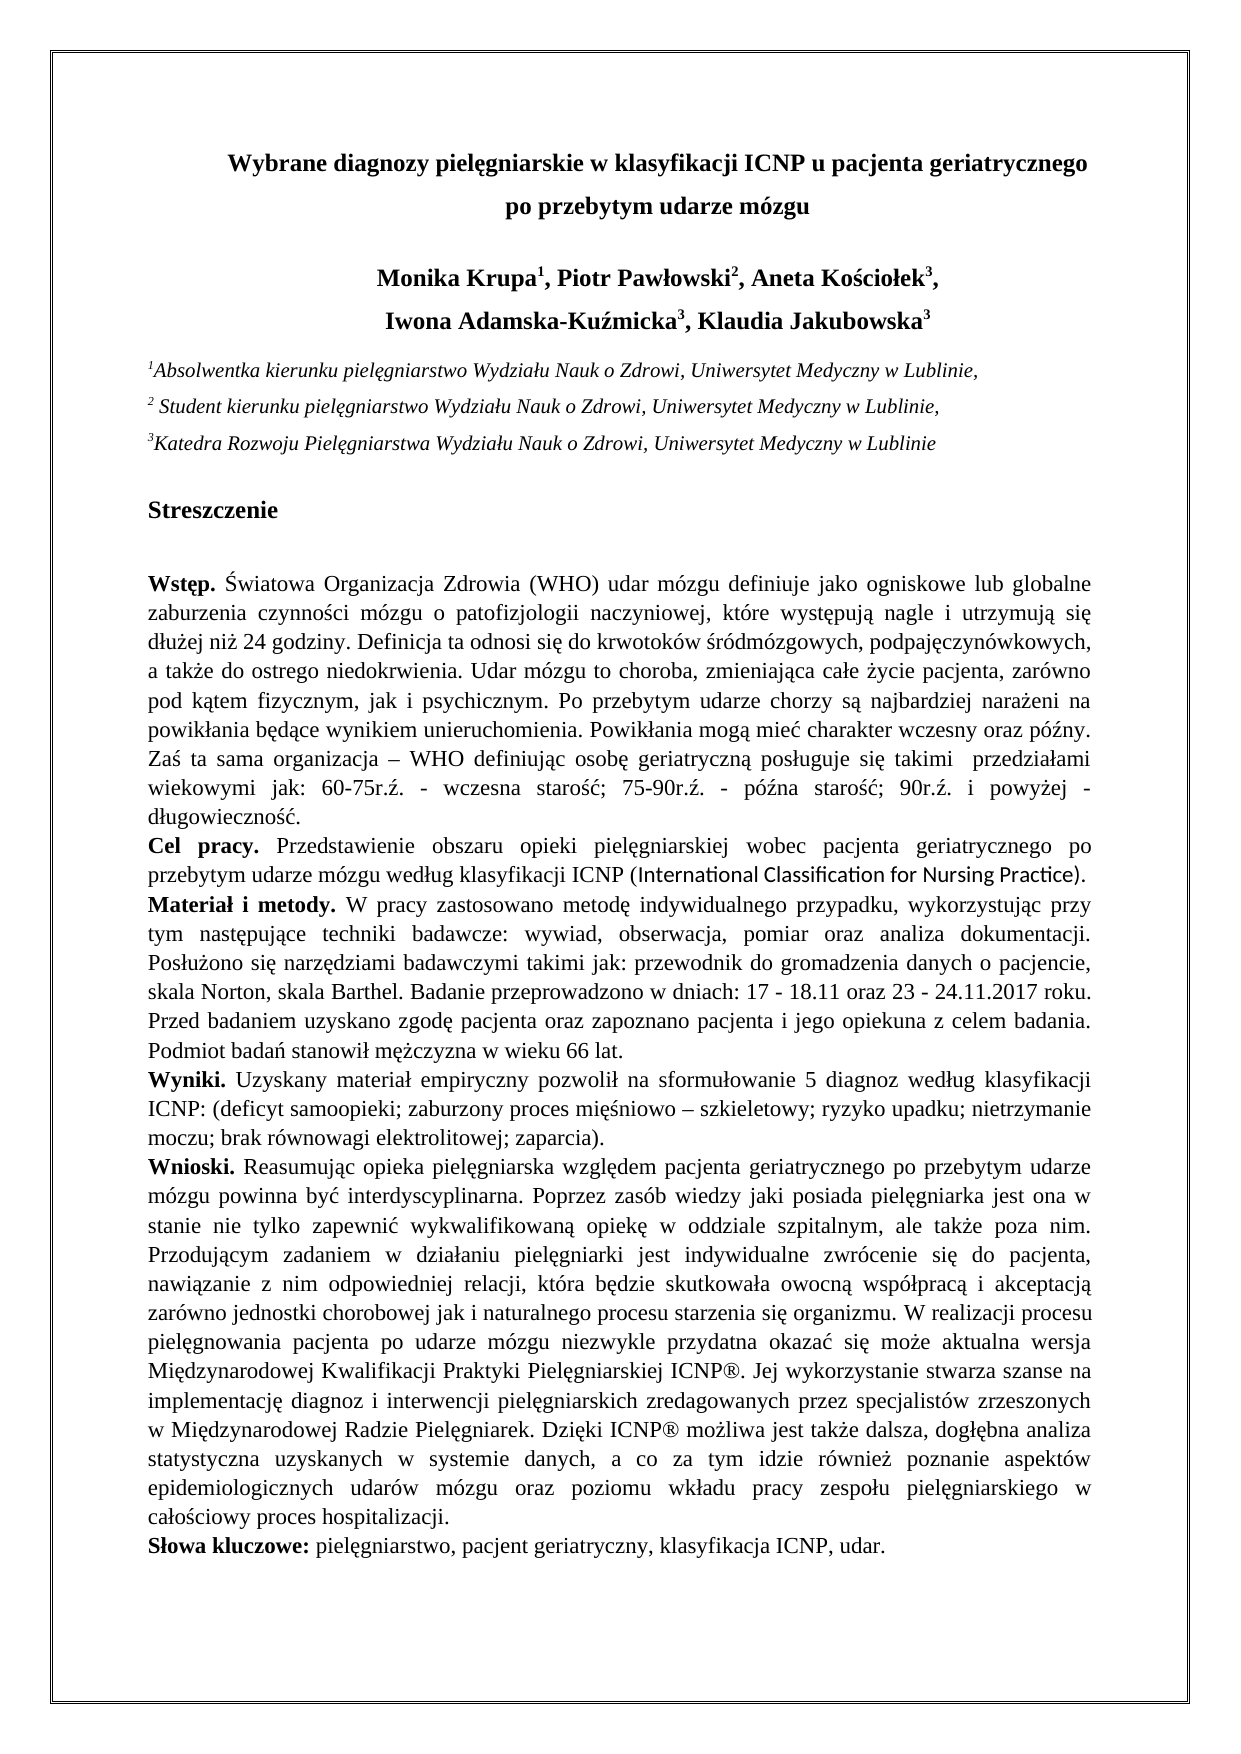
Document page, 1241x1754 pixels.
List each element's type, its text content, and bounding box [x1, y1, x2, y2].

text 2 Student kierunku pielęgniarstwo Wydziału Nauk o Zdrowi, Uniwersytet Medyczny w Lublinie, [148, 394, 1093, 418]
text 1Absolwentka kierunku pielęgniarstwo Wydziału Nauk o Zdrowi, Uniwersytet Medyczny w Lublinie, [148, 358, 1093, 382]
text Streszczenie [148, 495, 1093, 524]
text 3Katedra Rozwoju Pielęgniarstwa Wydziału Nauk o Zdrowi, Uniwersytet Medyczny w Lublinie [148, 431, 1093, 454]
text Materiał i metody. W pracy zastosowano metodę indywidualnego przypadku, wykorzystując przy tym następujące techniki badawcze: wywiad, obserwacja, pomiar oraz analiza dokumentacji. Posłużono się narzędziami badawczymi takimi jak: przewodnik do gromadzenia danych o pacjencie, skala Norton, skala Barthel. Badanie przeprowadzono w dniach: 17 - 18.11 oraz 23 - 24.11.2017 roku. Przed badaniem uzyskano zgodę pacjenta oraz zapoznano pacjenta i jego opiekuna z celem badania. Podmiot badań stanowił mężczyzna w wieku 66 lat. [148, 888, 1093, 1063]
list Monika Krupa1, Piotr Pawłowski2, Aneta Kościołek3, [223, 263, 1093, 291]
text Wnioski. Reasumując opieka pielęgniarska względem pacjenta geriatrycznego po przebytym udarze mózgu powinna być interdyscyplinarna. Poprzez zasób wiedzy jaki posiada pielęgniarka jest ona w stanie nie tylko zapewnić wykwalifikowaną opiekę w oddziale szpitalnym, ale także poza nim. Przodującym zadaniem w działaniu pielęgniarki jest indywidualne zwrócenie się do pacjenta, nawiązanie z nim odpowiedniej relacji, która będzie skutkowała owocną współpracą i akceptacją zarówno jednostki chorobowej jak i naturalnego procesu starzenia się organizmu. W realizacji procesu pielęgnowania pacjenta po udarze mózgu niezwykle przydatna okazać się może aktualna wersja Międzynarodowej Kwalifikacji Praktyki Pielęgniarskiej ICNP®. Jej wykorzystanie stwarza szanse na implementację diagnoz i interwencji pielęgniarskich zredagowanych przez specjalistów zrzeszonych w Międzynarodowej Radzie Pielęgniarek. Dzięki ICNP® możliwa jest także dalsza, dogłębna analiza statystyczna uzyskanych w systemie danych, a co za tym idzie również poznanie aspektów epidemiologicznych udarów mózgu oraz poziomu wkładu pracy zespołu pielęgniarskiego w całościowy proces hospitalizacji. [148, 1151, 1093, 1530]
list Wybrane diagnozy pielęgniarskie w klasyfikacji ICNP u pacjenta geriatrycznego po przebytym udarze mózgu [223, 148, 1093, 219]
text Słowa kluczowe: pielęgniarstwo, pacjent geriatryczny, klasyfikacja ICNP, udar. [148, 1530, 1093, 1559]
text Wstęp. Światowa Organizacja Zdrowia (WHO) udar mózgu definiuje jako ogniskowe lub globalne zaburzenia czynności mózgu o patofizjologii naczyniowej, które występują nagle i utrzymują się dłużej niż 24 godziny. Definicja ta odnosi się do krwotoków śródmózgowych, podpajęczynówkowych, a także do ostrego niedokrwienia. Udar mózgu to choroba, zmieniająca całe życie pacjenta, zarówno pod kątem fizycznym, jak i psychicznym. Po przebytym udarze chorzy są najbardziej narażeni na powikłania będące wynikiem unieruchomienia. Powikłania mogą mieć charakter wczesny oraz późny. Zaś ta sama organizacja – WHO definiując osobę geriatryczną posługuje się takimi przedziałami wiekowymi jak: 60-75r.ź. - wczesna starość; 75-90r.ź. - późna starość; 90r.ź. i powyżej - długowieczność. [148, 567, 1093, 830]
list Iwona Adamska-Kuźmicka3, Klaudia Jakubowska3 [223, 306, 1093, 334]
text Cel pracy. Przedstawienie obszaru opieki pielęgniarskiej wobec pacjenta geriatrycznego po przebytym udarze mózgu według klasyfikacji ICNP (International Classification for Nursing Practice). [148, 830, 1093, 888]
text Wyniki. Uzyskany materiał empiryczny pozwolił na sformułowanie 5 diagnoz według klasyfikacji ICNP: (deficyt samoopieki; zaburzony proces mięśniowo – szkieletowy; ryzyko upadku; nietrzymanie moczu; brak równowagi elektrolitowej; zaparcia). [148, 1063, 1093, 1151]
